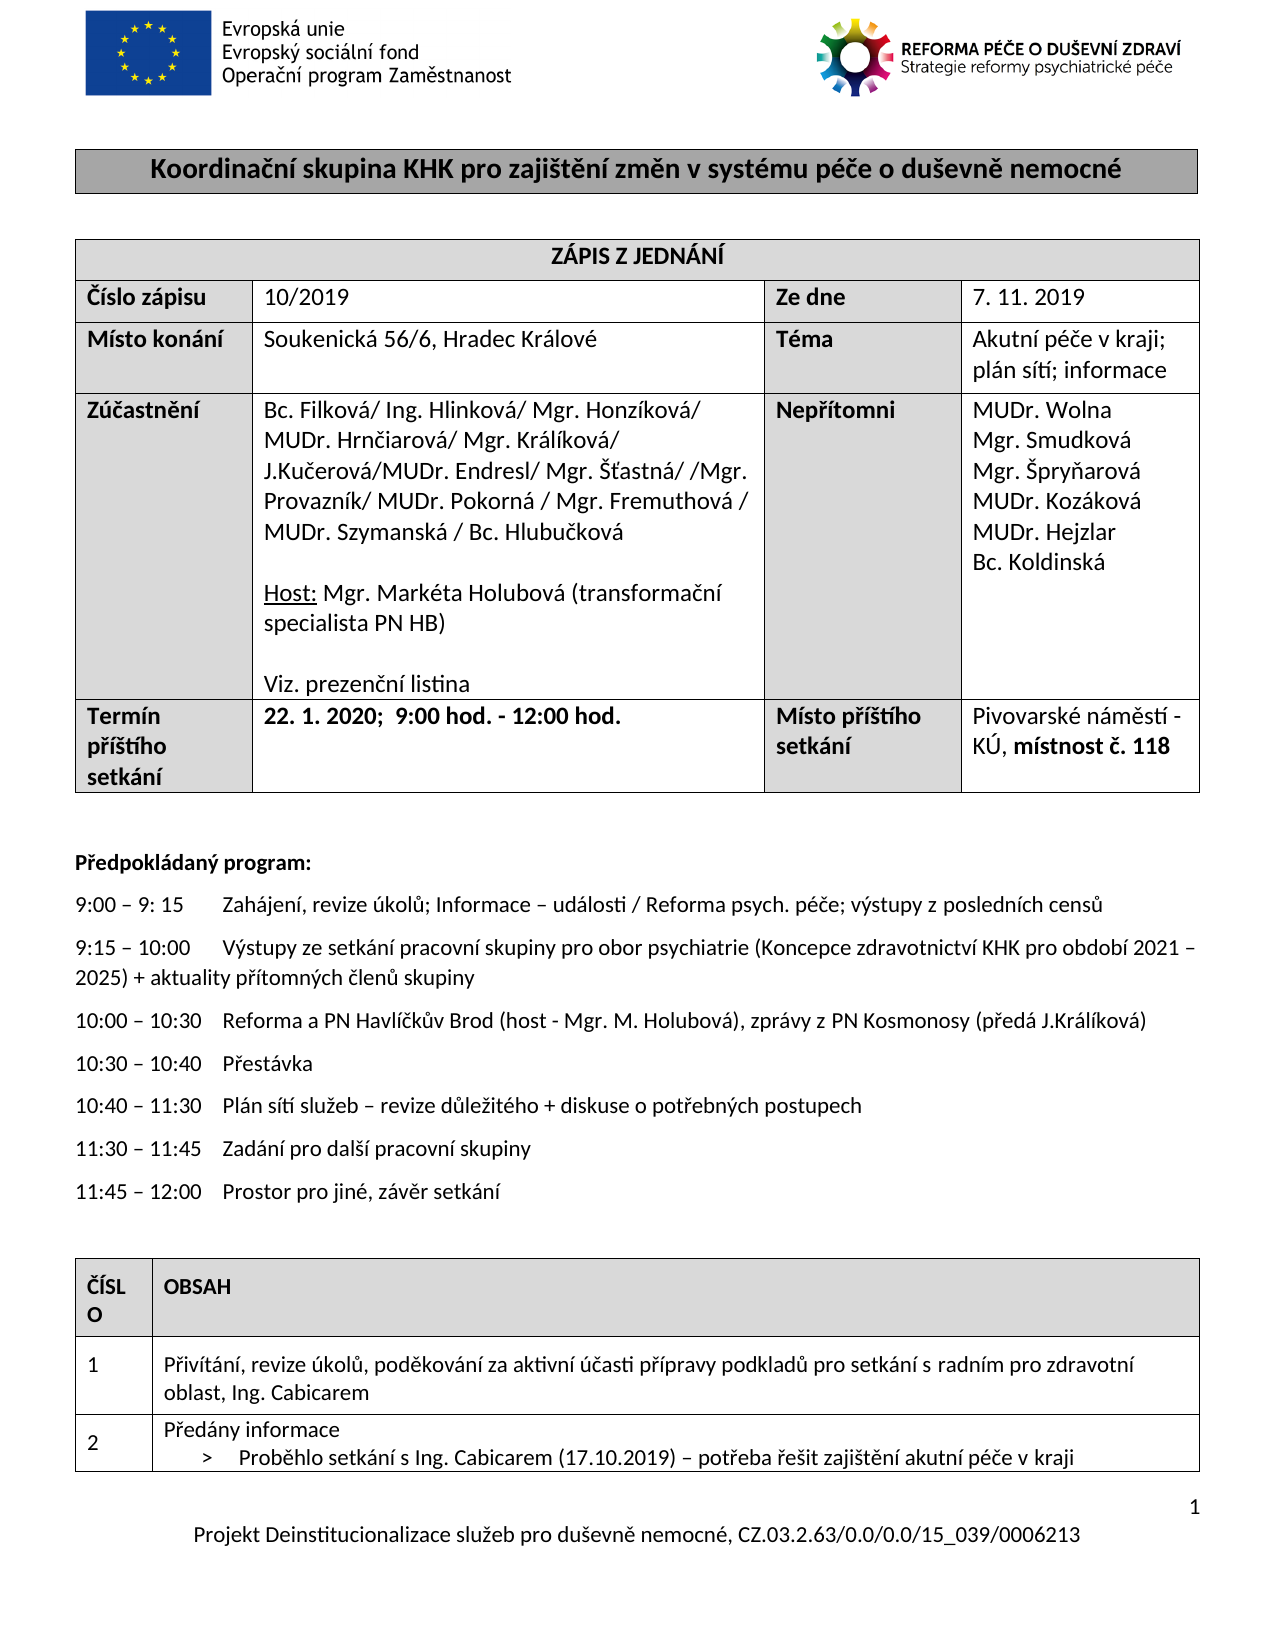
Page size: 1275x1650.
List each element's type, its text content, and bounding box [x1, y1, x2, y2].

picture [797, 12, 1195, 102]
table_cell Pivovarské náměstí - KÚ, místnost č. 118 [962, 700, 1199, 792]
text 10:00 – 10:30 Reforma a PN Havlíčkův Brod (host - Mgr. M. Holubová), zprávy z PN Kosmonosy (předá J.Králíková) [75, 1006, 1200, 1034]
table_cell Číslo zápisu [76, 281, 252, 322]
text Předpokládaný program: [75, 848, 1200, 876]
text 9:15 – 10:00 Výstupy ze setkání pracovní skupiny pro obor psychiatrie (Koncepce zdravotnictví KHK pro období 2021 – 2025) + aktuality přítomných členů skupiny [75, 933, 1200, 991]
table_cell Zúčastnění [76, 394, 252, 699]
text 10:40 – 11:30 Plán sítí služeb – revize důležitého + diskuse o potřebných postupech [75, 1092, 1200, 1119]
table_cell Termín příštího setkání [76, 700, 252, 792]
table_cell Přivítání, revize úkolů, poděkování za aktivní účasti přípravy podkladů pro setkání s radním pro zdravotní oblast, Ing. Cabicarem [153, 1337, 1199, 1414]
table_cell Místo konání [76, 323, 252, 393]
table_cell 7. 11. 2019 [962, 281, 1199, 322]
table_cell Nepřítomni [765, 394, 961, 699]
table_cell Bc. Filková/ Ing. Hlinková/ Mgr. Honzíková/ MUDr. Hrnčiarová/ Mgr. Králíková/ J.Kučerová/MUDr. Endresl/ Mgr. Šťastná/ /Mgr. Provazník/ MUDr. Pokorná / Mgr. Fremuthová / MUDr. Szymanská / Bc. Hlubučková Host: Mgr. Markéta Holubová (transformační specialista PN HB) Viz. prezenční listina [253, 394, 764, 699]
table_cell Soukenická 56/6, Hradec Králové [253, 323, 764, 393]
picture [83, 8, 512, 98]
text 9:00 – 9: 15 Zahájení, revize úkolů; Informace – události / Reforma psych. péče; výstupy z posledních censů [75, 891, 1200, 918]
table_cell 2 [76, 1415, 152, 1471]
table_cell 22. 1. 2020; 9:00 hod. - 12:00 hod. [253, 700, 764, 792]
text 11:45 – 12:00 Prostor pro jiné, závěr setkání [75, 1177, 1200, 1205]
table_header ČÍSLO [76, 1259, 152, 1336]
table_cell Místo příštího setkání [765, 700, 961, 792]
table_cell Ze dne [765, 281, 961, 322]
table_cell Akutní péče v kraji; plán sítí; informace [962, 323, 1199, 393]
table_cell MUDr. Wolna Mgr. Smudková Mgr. Špryňarová MUDr. Kozáková MUDr. Hejzlar Bc. Koldinská [962, 394, 1199, 699]
text 10:30 – 10:40 Přestávka [75, 1049, 1200, 1077]
table_cell 1 [76, 1337, 152, 1414]
table_header ZÁPIS Z JEDNÁNÍ [76, 240, 1199, 280]
table_cell 10/2019 [253, 281, 764, 322]
table_cell Téma [765, 323, 961, 393]
text 11:30 – 11:45 Zadání pro další pracovní skupiny [75, 1134, 1200, 1162]
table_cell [153, 1415, 1199, 1471]
table_header Koordinační skupina KHK pro zajištění změn v systému péče o duševně nemocné [76, 150, 1197, 193]
table_header OBSAH [153, 1259, 1199, 1336]
